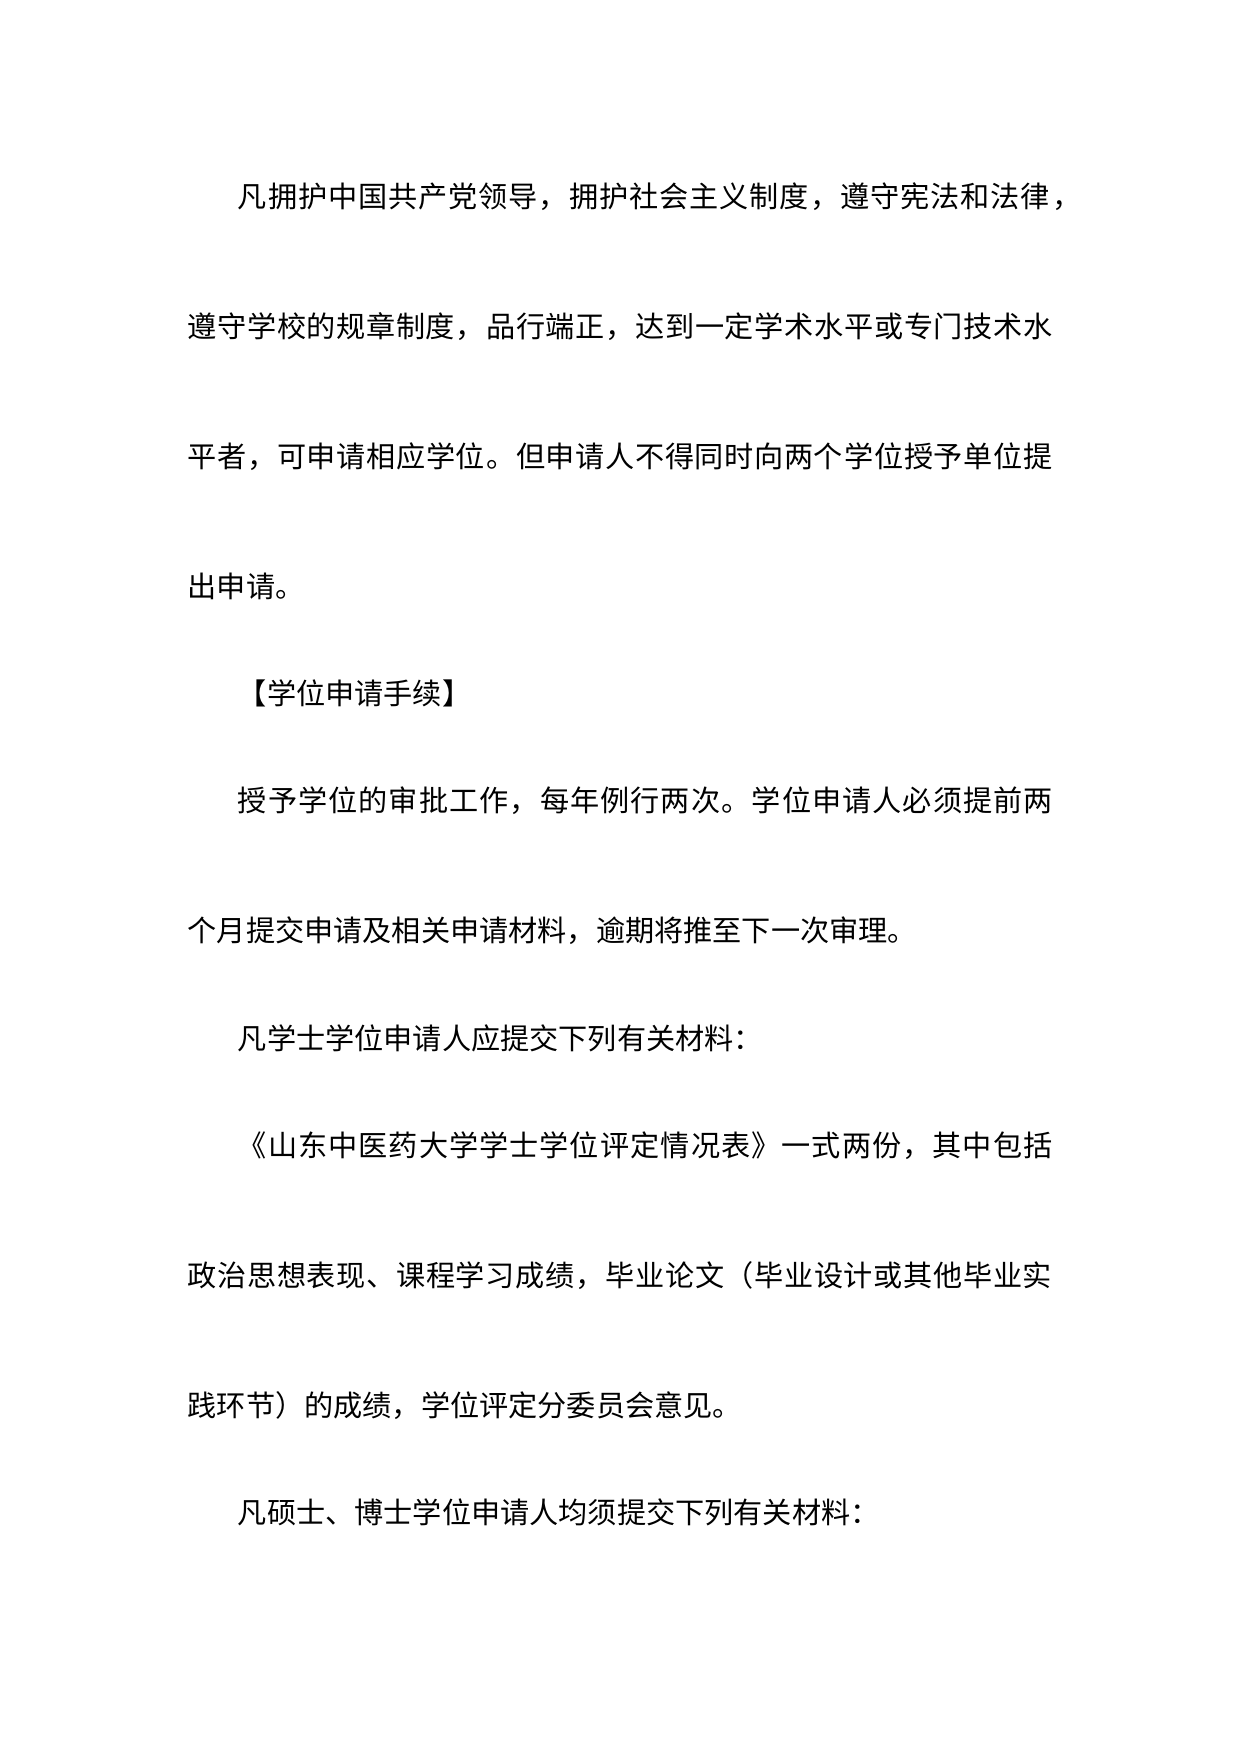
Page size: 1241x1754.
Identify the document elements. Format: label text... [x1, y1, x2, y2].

text 授予学位的审批工作，每年例行两次。学位申请人必须提前两个月提交申请及相关申请材料，逾期将推至下一次审理。 [187, 767, 1053, 962]
text 【学位申请手续】 [187, 659, 1053, 724]
text 凡硕士、博士学位申请人均须提交下列有关材料： [187, 1478, 1053, 1543]
text 凡拥护中国共产党领导，拥护社会主义制度，遵守宪法和法律，遵守学校的规章制度，品行端正，达到一定学术水平或专门技术水平者，可申请相应学位。但申请人不得同时向两个学位授予单位提出申请。 [187, 162, 1053, 617]
text 《山东中医药大学学士学位评定情况表》一式两份，其中包括政治思想表现、课程学习成绩，毕业论文（毕业设计或其他毕业实践环节）的成绩，学位评定分委员会意见。 [187, 1111, 1053, 1436]
text 凡学士学位申请人应提交下列有关材料： [187, 1004, 1053, 1069]
